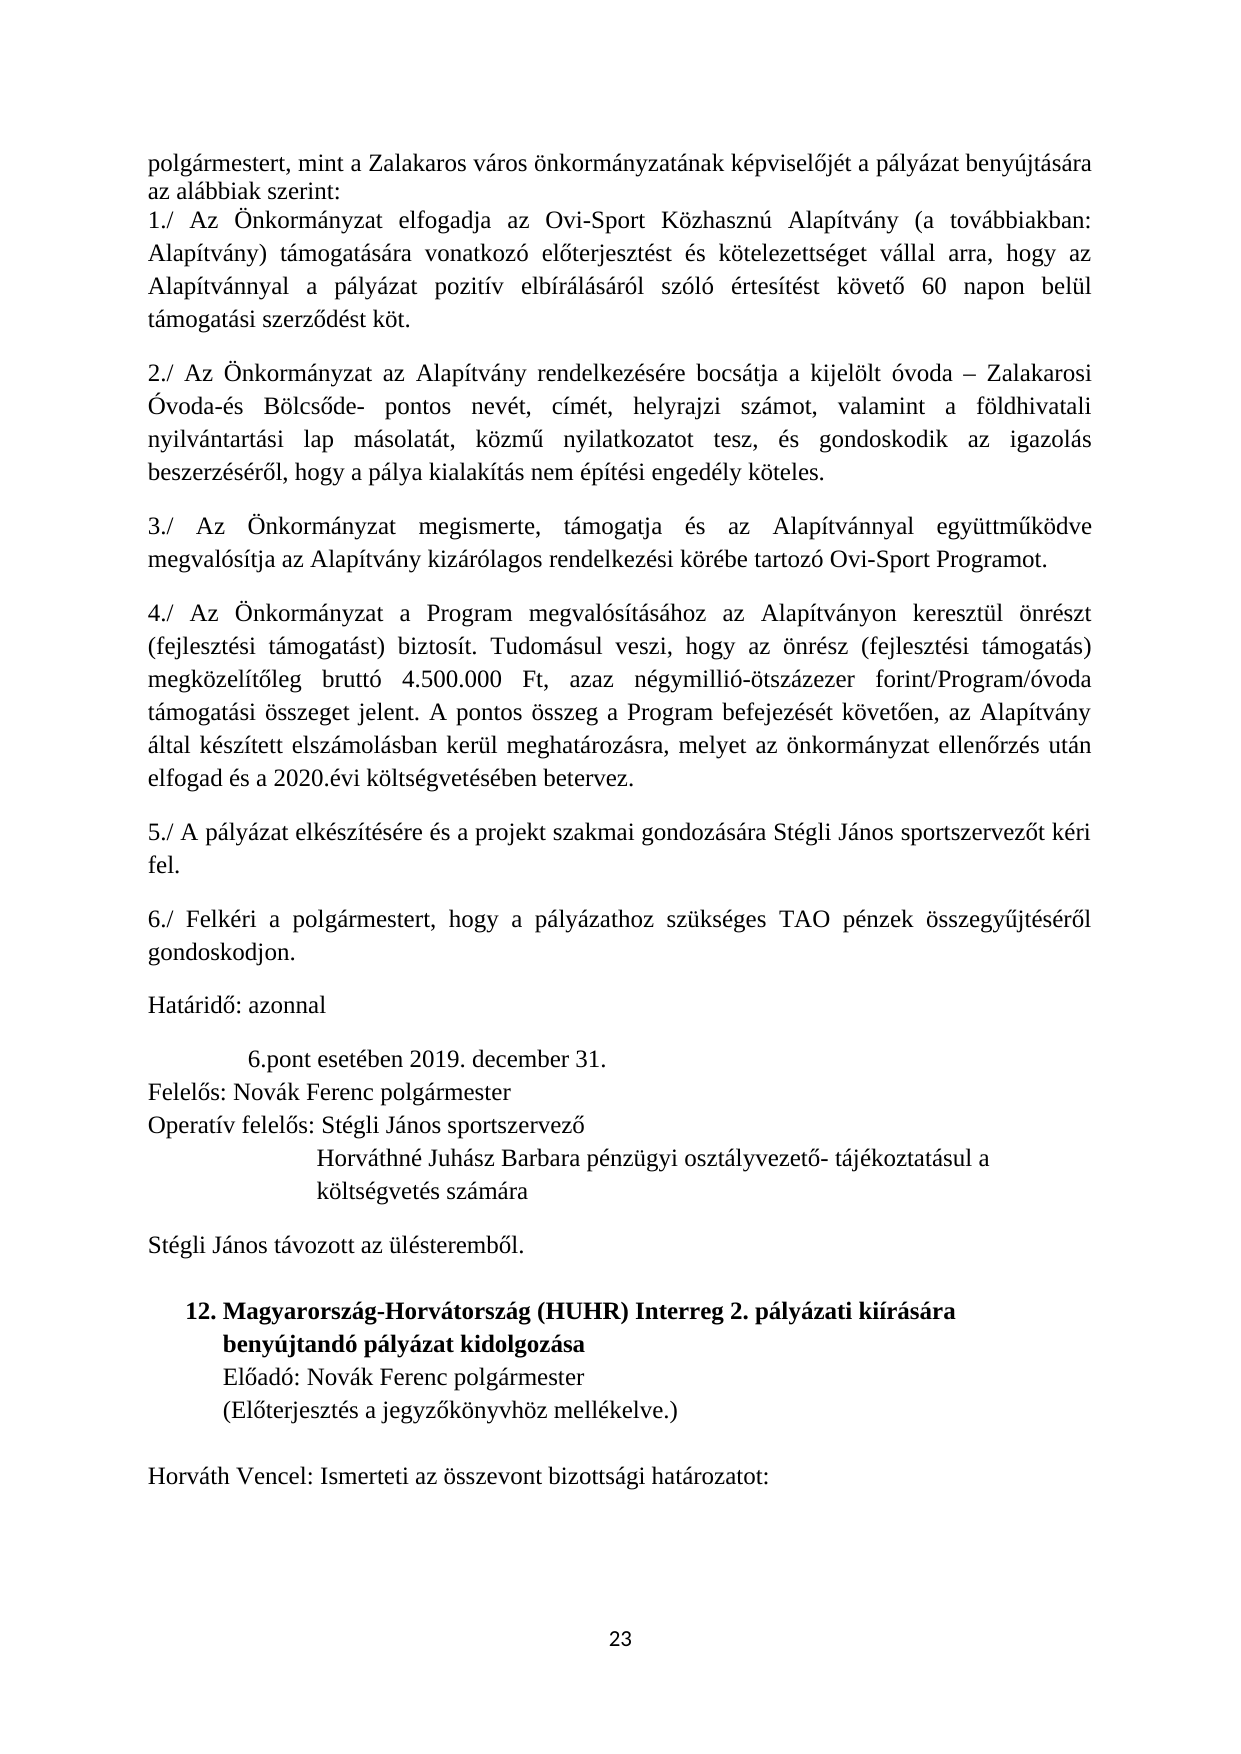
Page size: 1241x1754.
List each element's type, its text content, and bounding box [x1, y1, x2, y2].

text 2./ Az Önkormányzat az Alapítvány rendelkezésére bocsátja a kijelölt óvoda – Zalakarosi Óvoda-és Bölcsőde- pontos nevét, címét, helyrajzi számot, valamint a földhivatali nyilvántartási lap másolatát, közmű nyilatkozatot tesz, és gondoskodik az igazolás beszerzéséről, hogy a pálya kialakítás nem építési engedély köteles. [148, 358, 1093, 486]
text Stégli János távozott az ülésteremből. [148, 1230, 1093, 1259]
text 5./ A pályázat elkészítésére és a projekt szakmai gondozására Stégli János sportszervezőt kéri fel. [148, 817, 1093, 878]
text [148, 148, 1093, 205]
text Előadó: Novák Ferenc polgármester [148, 1362, 1093, 1391]
text 6./ Felkéri a polgármestert, hogy a pályázathoz szükséges TAO pénzek összegyűjtéséről gondoskodjon. [148, 904, 1093, 965]
text Határidő: azonnal [148, 991, 1093, 1019]
text 4./ Az Önkormányzat a Program megvalósításához az Alapítványon keresztül önrészt (fejlesztési támogatást) biztosít. Tudomásul veszi, hogy az önrész (fejlesztési támogatás) megközelítőleg bruttó 4.500.000 Ft, azaz négymillió-ötszázezer forint/Program/óvoda támogatási összeget jelent. A pontos összeg a Program befejezését követően, az Alapítvány által készített elszámolásban kerül meghatározásra, melyet az önkormányzat ellenőrzés után elfogad és a 2020.évi költségvetésében betervez. [148, 598, 1093, 792]
text Horváth Vencel: Ismerteti az összevont bizottsági határozatot: [148, 1461, 1093, 1490]
text 6.pont esetében 2019. december 31. Felelős: Novák Ferenc polgármester Operatív felelős: Stégli János sportszervező Horváthné Juhász Barbara pénzügyi osztályvezető- tájékoztatásul a költségvetés számára [148, 1044, 1093, 1205]
text 1./ Az Önkormányzat elfogadja az Ovi-Sport Közhasznú Alapítvány (a továbbiakban: Alapítvány) támogatására vonatkozó előterjesztést és kötelezettséget vállal arra, hogy az Alapítvánnyal a pályázat pozitív elbírálásáról szóló értesítést követő 60 napon belül támogatási szerződést köt. [148, 205, 1093, 333]
list Magyarország-Horvátország (HUHR) Interreg 2. pályázati kiírására benyújtandó pályázat kidolgozása [185, 1296, 1093, 1358]
list (Előterjesztés a jegyzőkönyvhöz mellékelve.) [223, 1395, 1093, 1424]
text 3./ Az Önkormányzat megismerte, támogatja és az Alapítvánnyal együttműködve megvalósítja az Alapítvány kizárólagos rendelkezési körébe tartozó Ovi-Sport Programot. [148, 511, 1093, 573]
